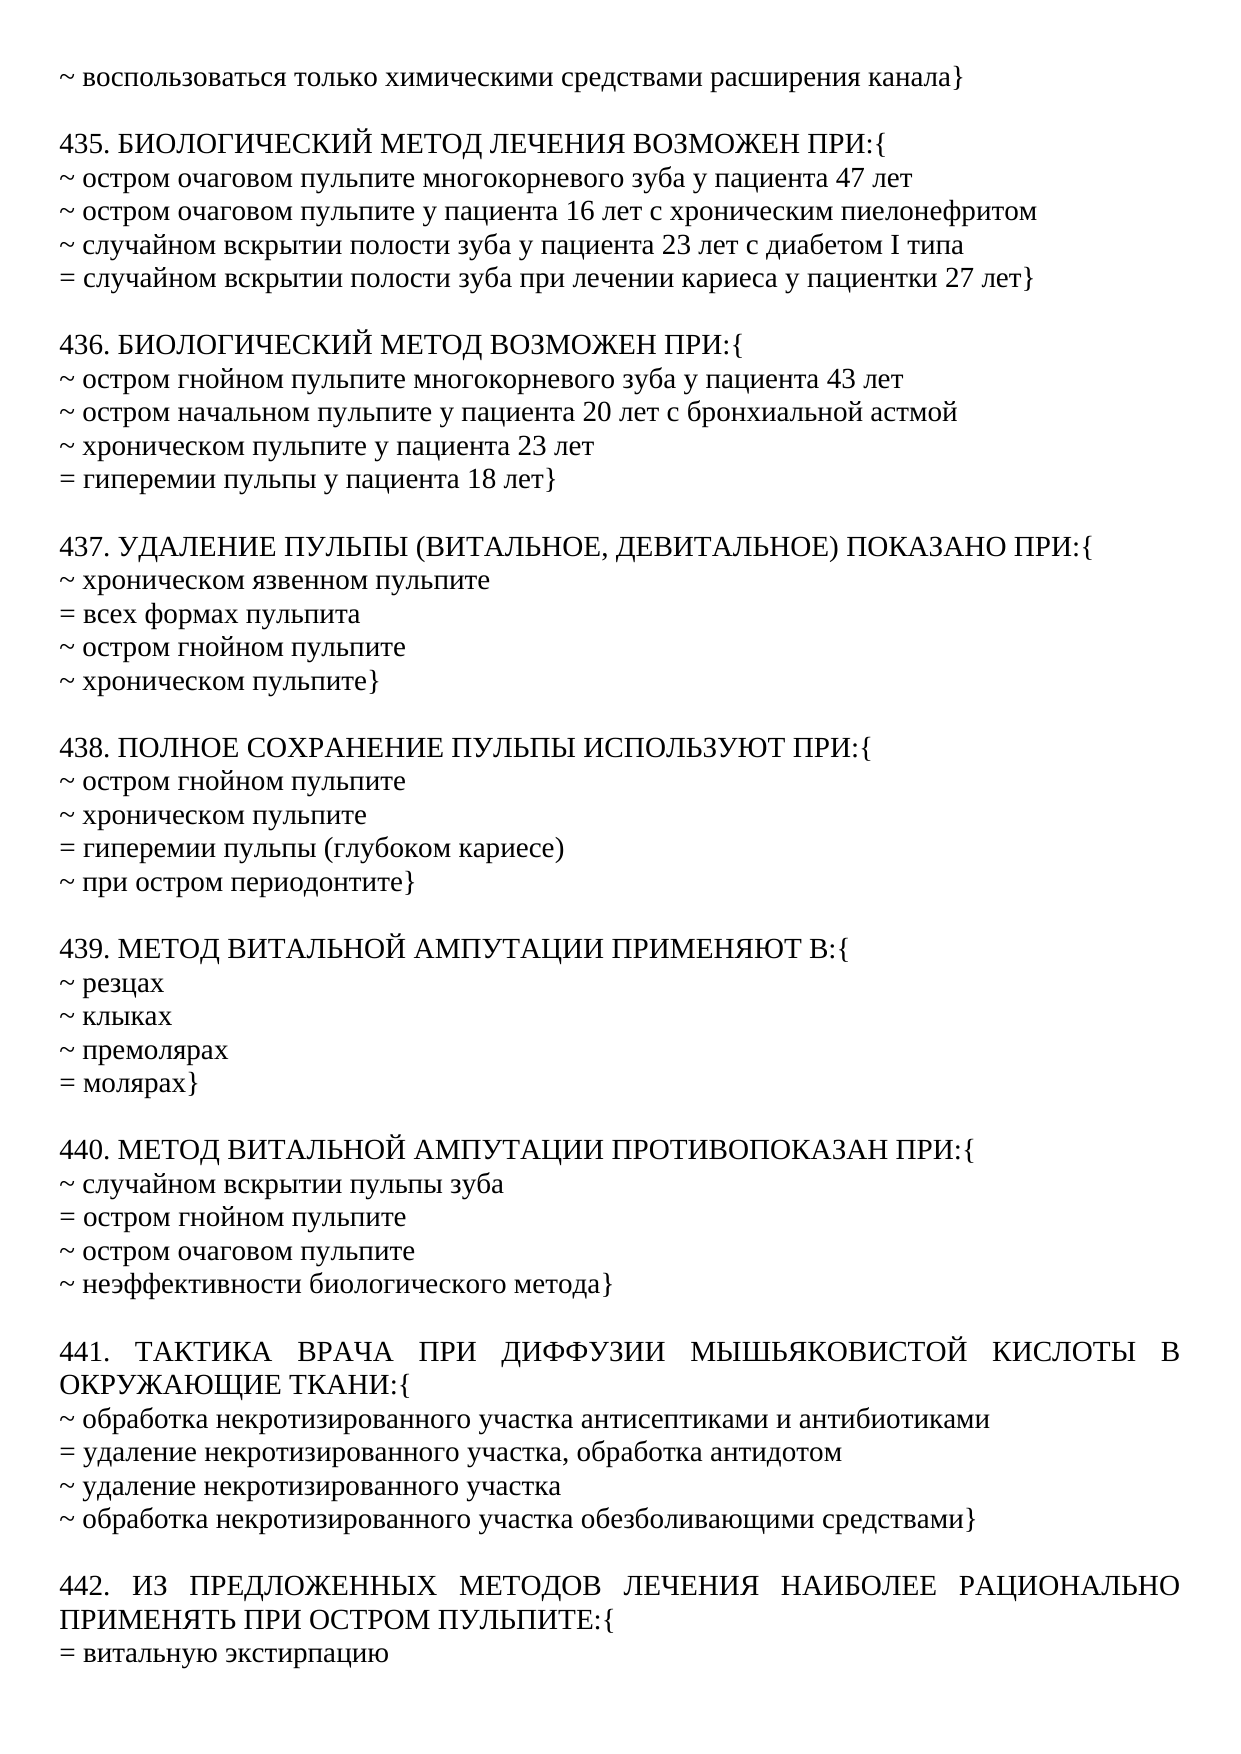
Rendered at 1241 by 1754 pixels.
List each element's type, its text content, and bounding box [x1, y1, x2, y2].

text ~ удаление некротизированного участка [59, 1468, 1181, 1501]
text ~ остром гнойном пульпите [59, 629, 1181, 663]
text ~ хроническом язвенном пульпите [59, 562, 1181, 596]
text = удаление некротизированного участка, обработка антидотом [59, 1434, 1181, 1468]
text ~ случайном вскрытии полости зуба у пациента 23 лет с диабетом I типа [59, 227, 1181, 260]
text = случайном вскрытии полости зуба при лечении кариеса у пациентки 27 лет} [59, 260, 1181, 294]
text ~ неэффективности биологического метода} [59, 1267, 1181, 1300]
text 435. БИОЛОГИЧЕСКИЙ МЕТОД ЛЕЧЕНИЯ ВОЗМОЖЕН ПРИ:{ [59, 126, 1181, 160]
text = всех формах пульпита [59, 596, 1181, 629]
text ~ премолярах [59, 1032, 1181, 1065]
text = витальную экстирпацию [59, 1636, 1181, 1669]
text = молярах} [59, 1065, 1181, 1099]
text = остром гнойном пульпите [59, 1199, 1181, 1233]
text ~ остром гнойном пульпите многокорневого зуба у пациента 43 лет [59, 361, 1181, 394]
text ~ остром очаговом пульпите многокорневого зуба у пациента 47 лет [59, 160, 1181, 193]
text 437. УДАЛЕНИЕ ПУЛЬПЫ (ВИТАЛЬНОЕ, ДЕВИТАЛЬНОЕ) ПОКАЗАНО ПРИ:{ [59, 529, 1181, 562]
text ~ обработка некротизированного участка антисептиками и антибиотиками [59, 1401, 1181, 1434]
text 439. МЕТОД ВИТАЛЬНОЙ АМПУТАЦИИ ПРИМЕНЯЮТ В:{ [59, 931, 1181, 965]
text ~ хроническом пульпите [59, 797, 1181, 831]
text ~ остром очаговом пульпите у пациента 16 лет с хроническим пиелонефритом [59, 193, 1181, 227]
text ~ воспользоваться только химическими средствами расширения канала} [59, 59, 1181, 93]
text ~ клыках [59, 998, 1181, 1032]
text 441. ТАКТИКА ВРАЧА ПРИ ДИФФУЗИИ МЫШЬЯКОВИСТОЙ КИСЛОТЫ В ОКРУЖАЮЩИЕ ТКАНИ:{ [59, 1334, 1181, 1401]
text 442. ИЗ ПРЕДЛОЖЕННЫХ МЕТОДОВ ЛЕЧЕНИЯ НАИБОЛЕЕ РАЦИОНАЛЬНО ПРИМЕНЯТЬ ПРИ ОСТРОМ ПУЛЬПИТЕ:{ [59, 1568, 1181, 1636]
text ~ хроническом пульпите} [59, 663, 1181, 696]
text ~ случайном вскрытии пульпы зуба [59, 1166, 1181, 1199]
text = гиперемии пульпы у пациента 18 лет} [59, 462, 1181, 495]
text 440. МЕТОД ВИТАЛЬНОЙ АМПУТАЦИИ ПРОТИВОПОКАЗАН ПРИ:{ [59, 1132, 1181, 1166]
text ~ остром гнойном пульпите [59, 763, 1181, 797]
text 436. БИОЛОГИЧЕСКИЙ МЕТОД ВОЗМОЖЕН ПРИ:{ [59, 327, 1181, 361]
text ~ остром начальном пульпите у пациента 20 лет с бронхиальной астмой [59, 394, 1181, 428]
text ~ остром очаговом пульпите [59, 1233, 1181, 1267]
text ~ резцах [59, 965, 1181, 998]
text ~ обработка некротизированного участка обезболивающими средствами} [59, 1501, 1181, 1535]
text = гиперемии пульпы (глубоком кариесе) [59, 831, 1181, 864]
text ~ хроническом пульпите у пациента 23 лет [59, 428, 1181, 462]
text 438. ПОЛНОЕ СОХРАНЕНИЕ ПУЛЬПЫ ИСПОЛЬЗУЮТ ПРИ:{ [59, 730, 1181, 763]
text ~ при остром периодонтите} [59, 864, 1181, 898]
